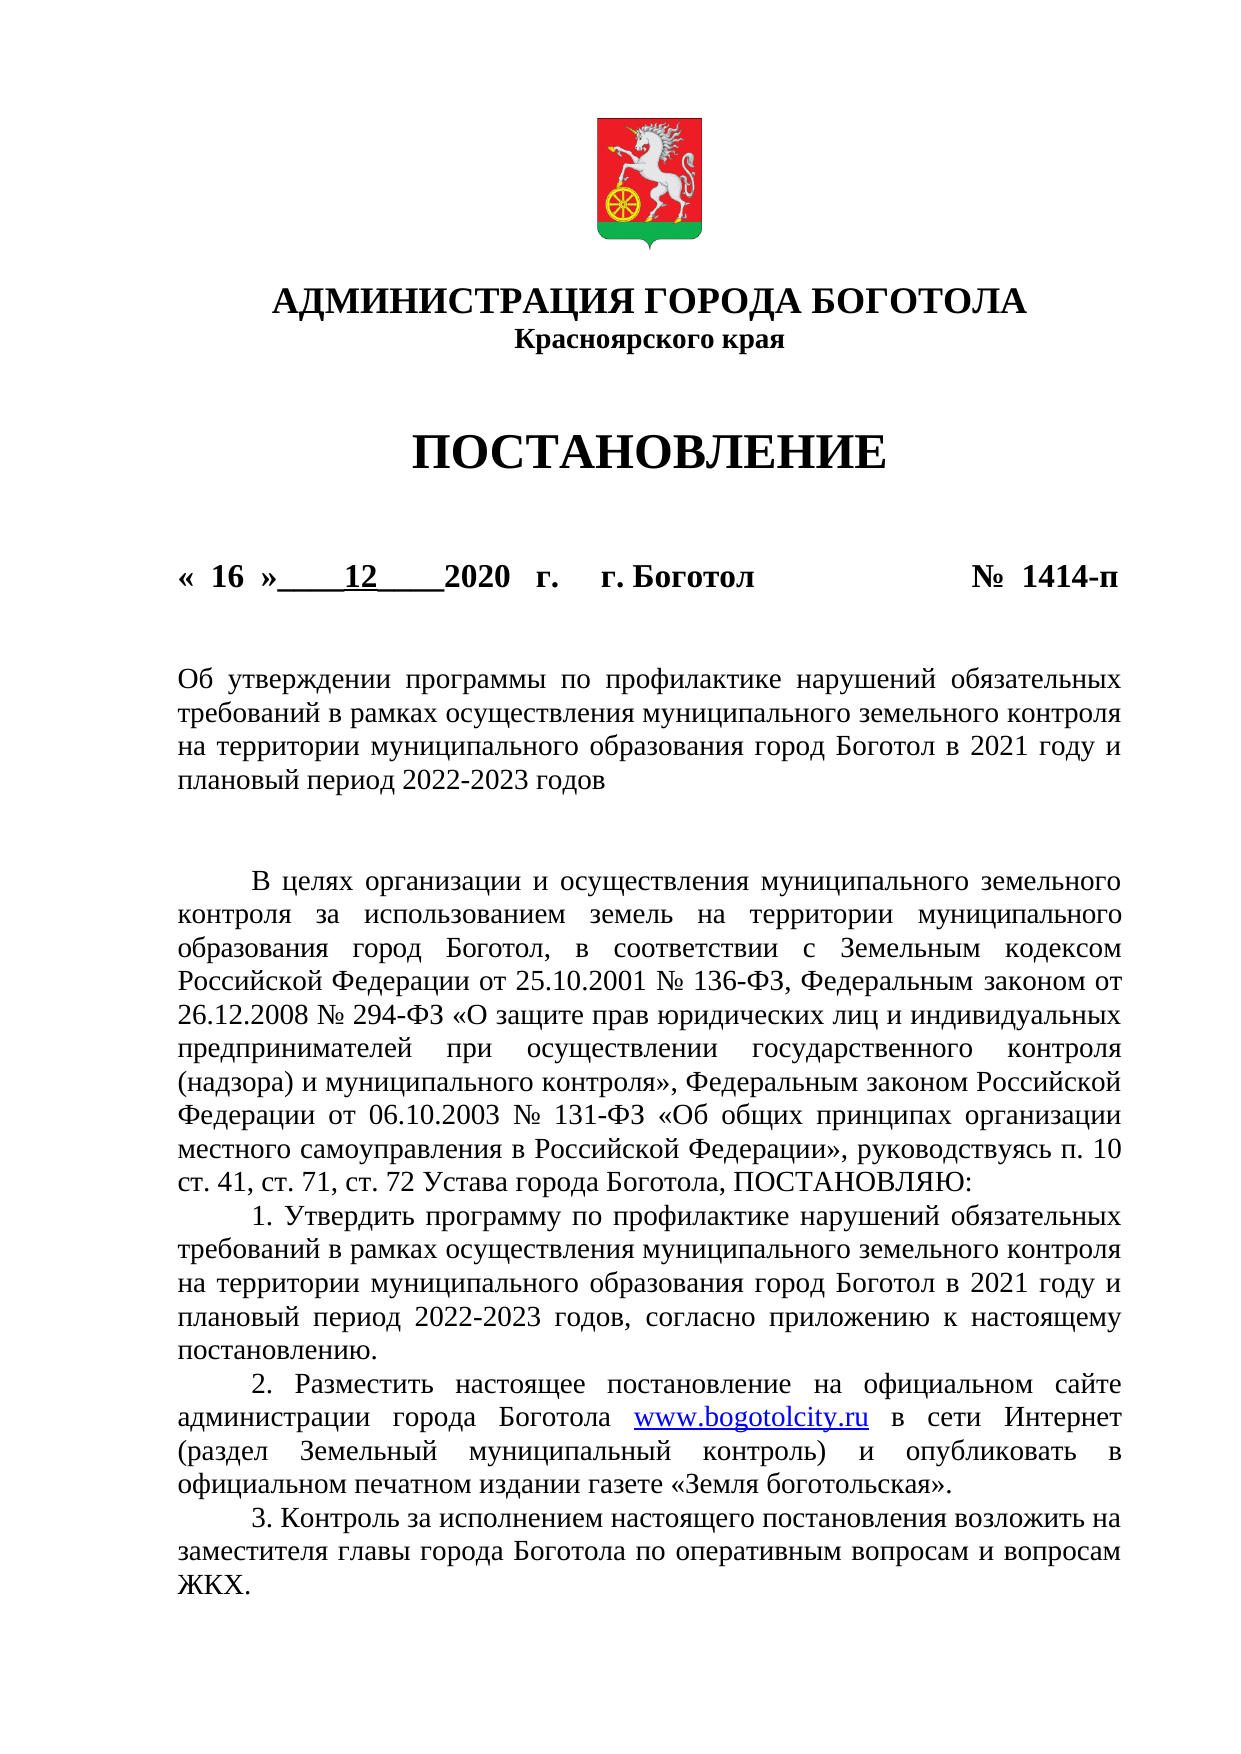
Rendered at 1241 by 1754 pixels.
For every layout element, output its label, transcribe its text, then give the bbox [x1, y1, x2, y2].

title 1. Утвердить программу по профилактике нарушений обязательных требований в рамках осуществления муниципального земельного контроля на территории муниципального образования город Боготол в 2021 году и плановый период 2022-2023 годов, согласно приложению к настоящему постановлению. [177, 1198, 1122, 1366]
title Об утверждении программы по профилактике нарушений обязательных требований в рамках осуществления муниципального земельного контроля на территории муниципального образования город Боготол в 2021 году и плановый период 2022-2023 годов [177, 661, 1122, 796]
picture [597, 118, 702, 250]
text ПОСТАНОВЛЕНИЕ [177, 422, 1122, 479]
text « 16 »____12____2020 г. г. Боготол № 1414-п [177, 556, 1122, 594]
text Красноярского края [177, 321, 1122, 355]
text 2. Разместить настоящее постановление на официальном сайте администрации города Боготола www.bogotolcity.ru в сети Интернет (раздел Земельный муниципальный контроль) и опубликовать в официальном печатном издании газете «Земля боготольская». [177, 1366, 1122, 1500]
text АДМИНИСТРАЦИЯ ГОРОДА БОГОТОЛА [177, 278, 1122, 321]
text 3. Контроль за исполнением настоящего постановления возложить на заместителя главы города Боготола по оперативным вопросам и вопросам ЖКХ. [177, 1500, 1122, 1601]
text В целях организации и осуществления муниципального земельного контроля за использованием земель на территории муниципального образования город Боготол, в соответствии с Земельным кодексом Российской Федерации от 25.10.2001 № 136-ФЗ, Федеральным законом от 26.12.2008 № 294-ФЗ «О защите прав юридических лиц и индивидуальных предпринимателей при осуществлении государственного контроля (надзора) и муниципального контроля», Федеральным законом Российской Федерации от 06.10.2003 № 131-ФЗ «Об общих принципах организации местного самоуправления в Российской Федерации», руководствуясь п. 10 ст. 41, ст. 71, ст. 72 Устава города Боготола, ПОСТАНОВЛЯЮ: [177, 863, 1122, 1198]
